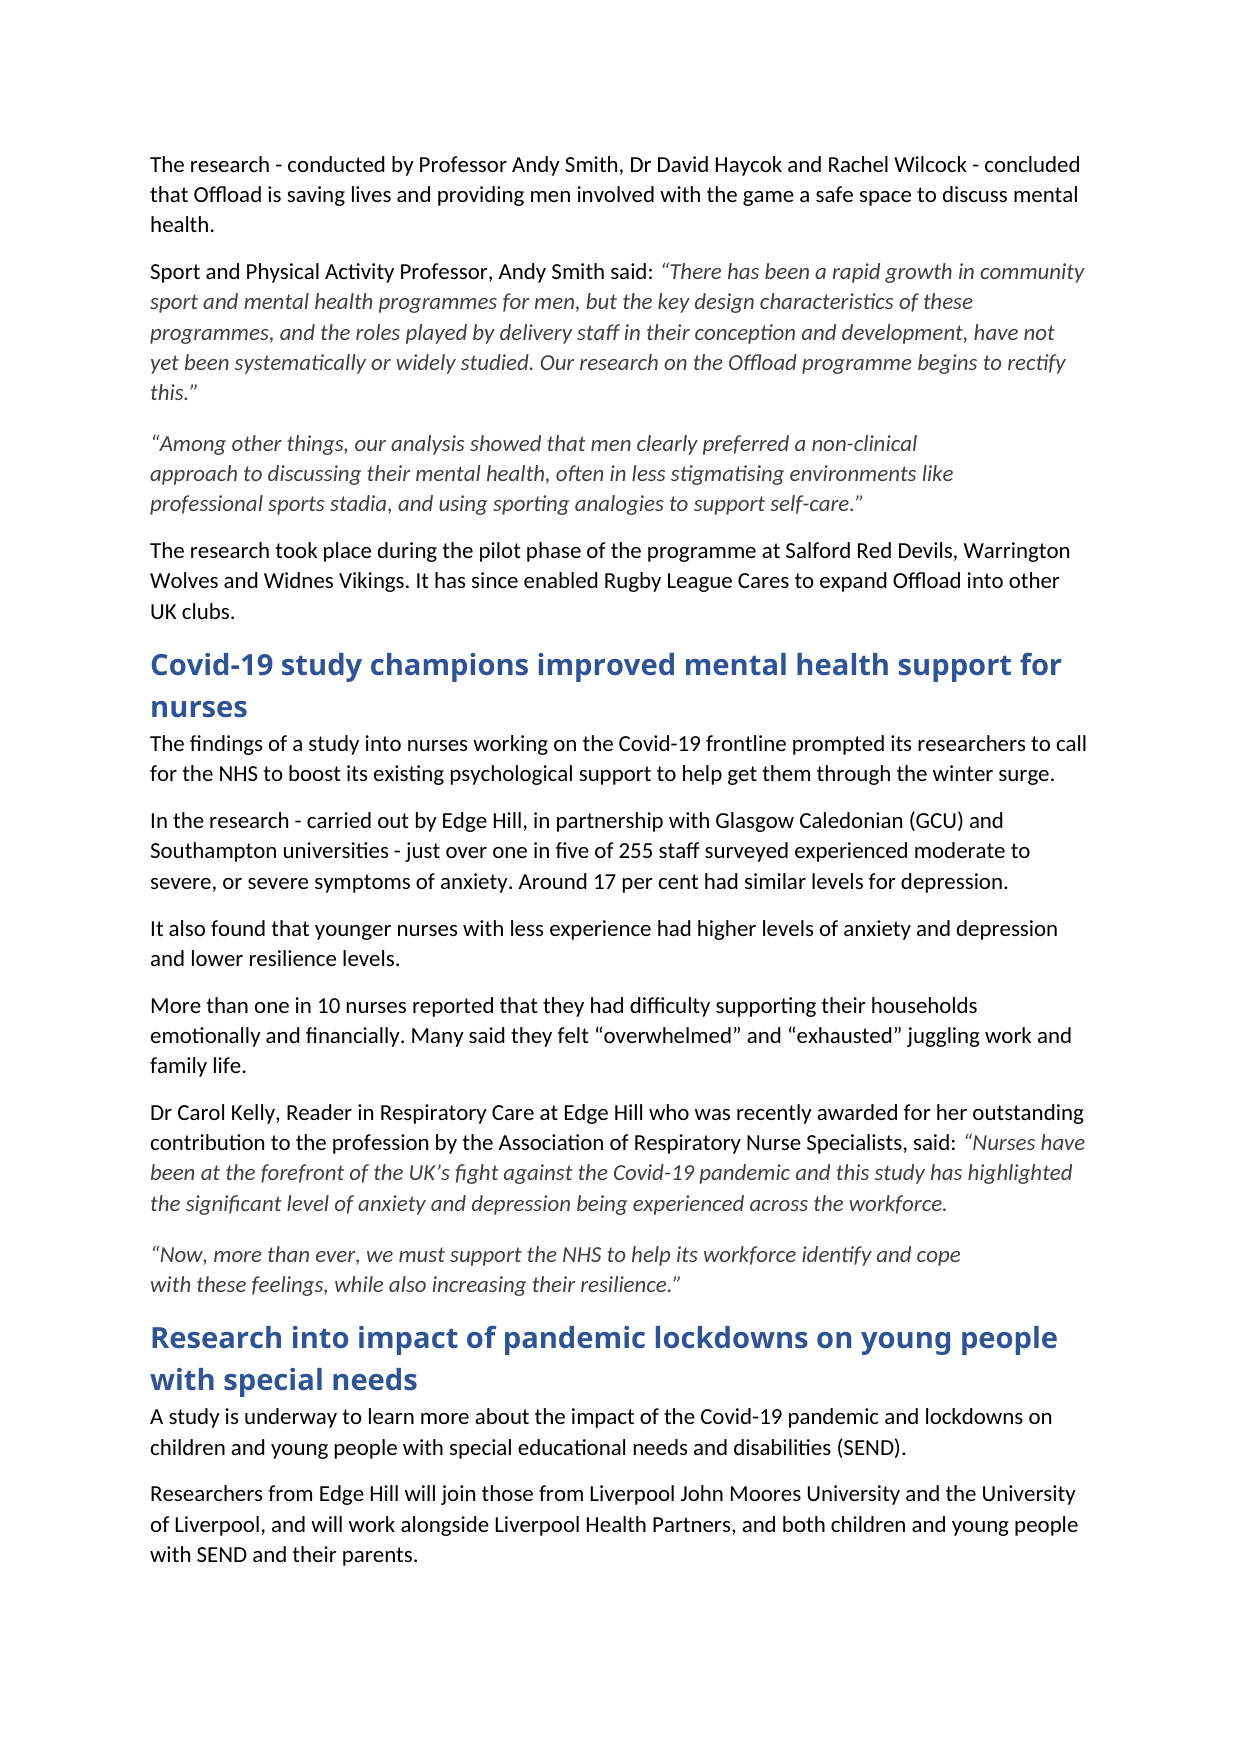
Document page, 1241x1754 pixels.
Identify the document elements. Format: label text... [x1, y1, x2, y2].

subtitle Covid-19 study champions improved mental health support for nurses [150, 644, 1090, 726]
text The research took place during the pilot phase of the programme at Salford Red Devils, Warrington Wolves and Widnes Vikings. It has since enabled Rugby League Cares to expand Offload into other UK clubs. [150, 536, 1090, 625]
text Dr Carol Kelly, Reader in Respiratory Care at Edge Hill who was recently awarded for her outstanding contribution to the profession by the Association of Respiratory Nurse Specialists, said: “Nurses have been at the forefront of the UK’s fight against the Covid-19 pandemic and this study has highlighted the significant level of anxiety and depression being experienced across the workforce. [150, 1098, 1090, 1217]
text Sport and Physical Activity Professor, Andy Smith said: “There has been a rapid growth in community sport and mental health programmes for men, but the key design characteristics of these programmes, and the roles played by delivery staff in their conception and development, have not yet been systematically or widely studied. Our research on the Offload programme begins to rectify this.” [150, 257, 1090, 406]
text “Among other things, our analysis showed that men clearly preferred a non-clinical approach to discussing their mental health, often in less stigmatising environments like professional sports stadia, and using sporting analogies to support self-care.” [150, 429, 1000, 518]
text Researchers from Edge Hill will join those from Liverpool John Moores University and the University of Liverpool, and will work alongside Liverpool Health Partners, and both children and young people with SEND and their parents. [150, 1479, 1090, 1568]
text “Now, more than ever, we must support the NHS to help its workforce identify and cope with these feelings, while also increasing their resilience.” [150, 1240, 1000, 1298]
text In the research - carried out by Edge Hill, in partnership with Glasgow Caledonian (GCU) and Southampton universities - just over one in five of 255 staff surveyed experienced moderate to severe, or severe symptoms of anxiety. Around 17 per cent had similar levels for depression. [150, 806, 1090, 895]
text More than one in 10 nurses reported that they had difficulty supporting their households emotionally and financially. Many said they felt “overwhelmed” and “exhausted” juggling work and family life. [150, 991, 1090, 1079]
subtitle Research into impact of pandemic lockdowns on young people with special needs [150, 1317, 1090, 1399]
text The research - conducted by Professor Andy Smith, Dr David Haycok and Rachel Wilcock - concluded that Offload is saving lives and providing men involved with the game a safe space to discuss mental health. [150, 150, 1090, 238]
text A study is underway to learn more about the impact of the Covid-19 pandemic and lockdowns on children and young people with special educational needs and disabilities (SEND). [150, 1402, 1090, 1461]
text The findings of a study into nurses working on the Covid-19 frontline prompted its researchers to call for the NHS to boost its existing psychological support to help get them through the winter surge. [150, 729, 1090, 788]
text It also found that younger nurses with less experience had higher levels of anxiety and depression and lower resilience levels. [150, 914, 1090, 972]
